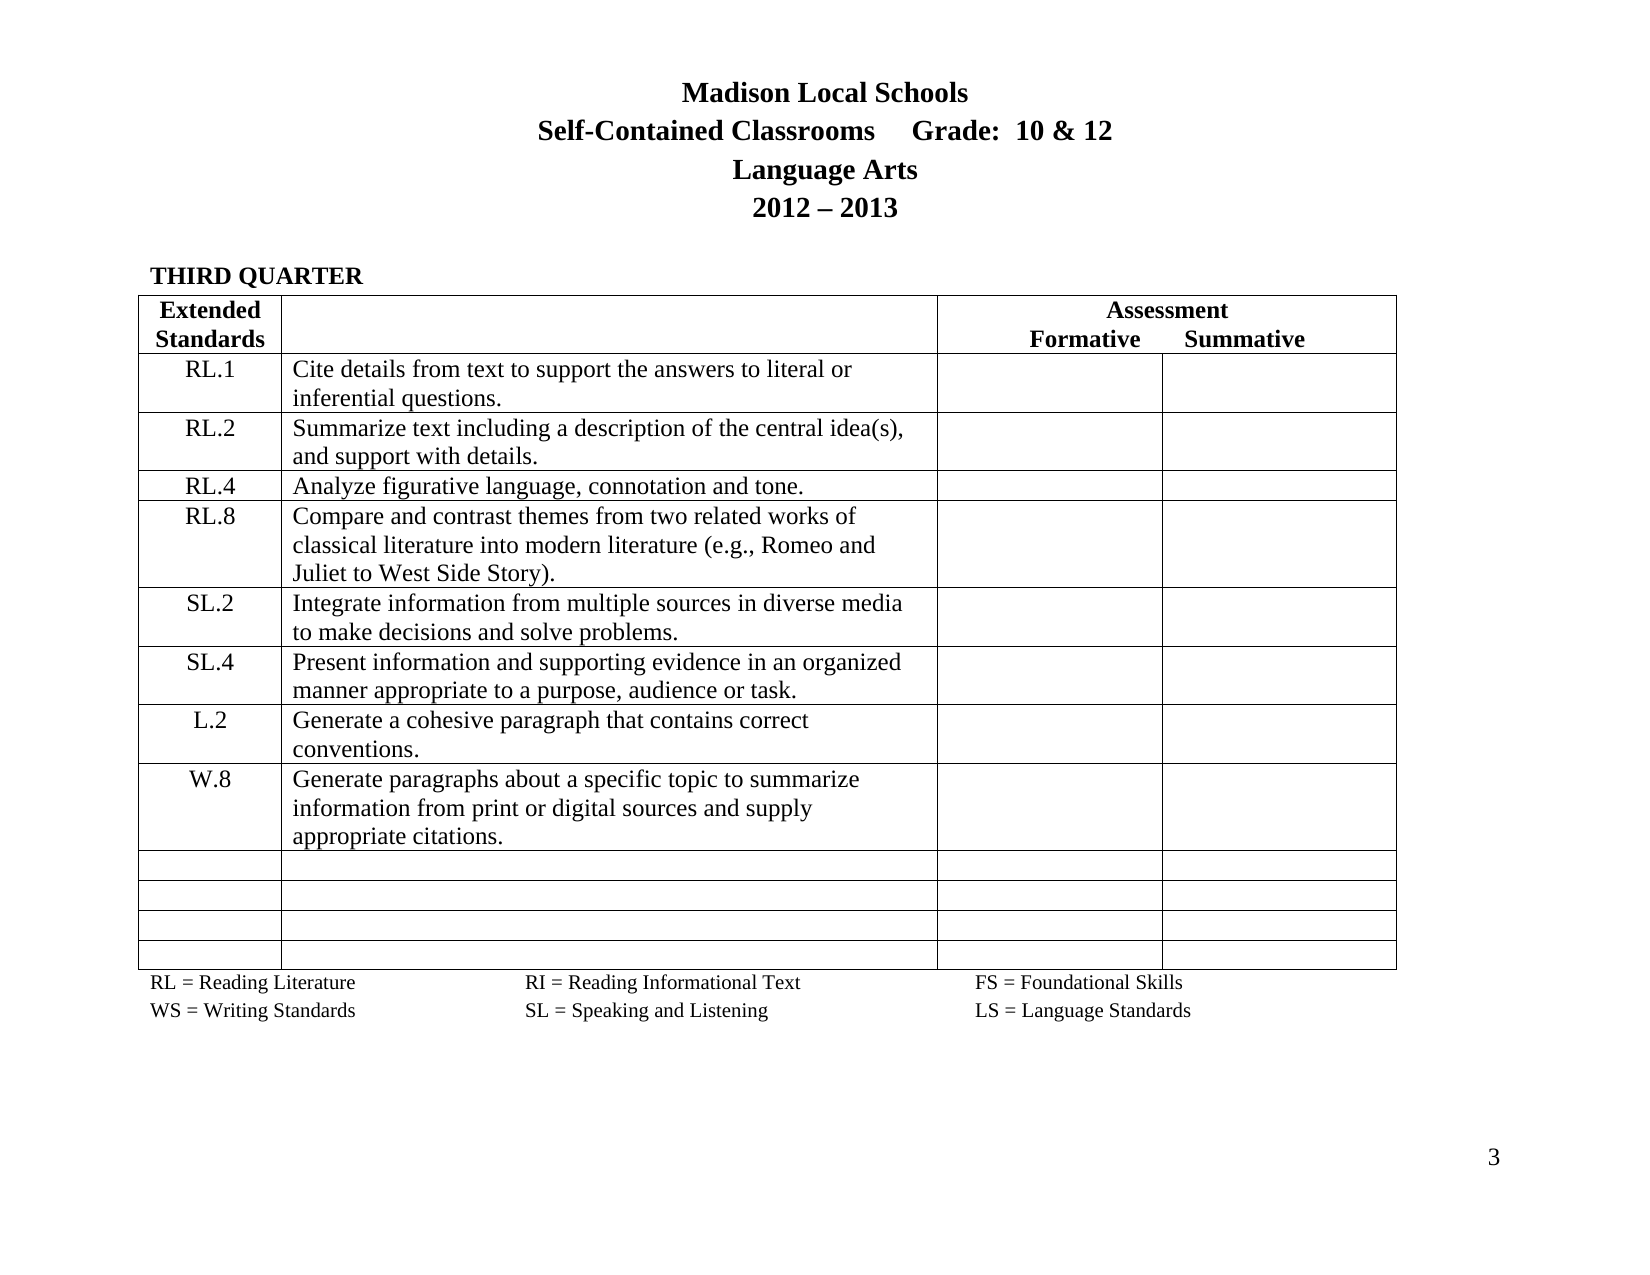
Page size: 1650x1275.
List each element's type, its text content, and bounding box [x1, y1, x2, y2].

table_cell L.2 [139, 705, 281, 763]
table_cell Generate paragraphs about a specific topic to summarize information from print or digital sources and supply appropriate citations. [282, 764, 937, 850]
text WS = Writing Standards SL = Speaking and Listening LS = Language Standards [150, 998, 1500, 1022]
table_cell [1163, 881, 1396, 910]
table_cell [938, 501, 1162, 587]
table_cell SL.2 [139, 588, 281, 646]
table_cell [938, 471, 1162, 500]
table_header Extended Standards [139, 296, 281, 353]
table_cell RL.8 [139, 501, 281, 587]
table_cell [938, 911, 1162, 939]
table_cell [938, 881, 1162, 910]
table_cell [1163, 413, 1396, 470]
table_cell [1163, 764, 1396, 850]
table_cell [282, 851, 937, 880]
table_cell [1163, 647, 1396, 704]
table_cell [938, 851, 1162, 880]
table_cell Generate a cohesive paragraph that contains correct conventions. [282, 705, 937, 763]
table_cell [282, 911, 937, 939]
table_cell [938, 413, 1162, 470]
table_cell [139, 911, 281, 939]
table_cell Summarize text including a description of the central idea(s), and support with details. [282, 413, 937, 470]
table_cell [1163, 941, 1396, 969]
table_cell [1163, 501, 1396, 587]
table_cell [1163, 471, 1396, 500]
text RL = Reading Literature RI = Reading Informational Text FS = Foundational Skills [150, 970, 1500, 994]
table_cell Cite details from text to support the answers to literal or inferential questions. [282, 354, 937, 412]
table_cell [282, 881, 937, 910]
table_cell [938, 764, 1162, 850]
text THIRD QUARTER [150, 261, 1500, 290]
table_header [282, 296, 937, 353]
table_cell Present information and supporting evidence in an organized manner appropriate to a purpose, audience or task. [282, 647, 937, 704]
table_cell [938, 941, 1162, 969]
table_cell [938, 588, 1162, 646]
table_cell [938, 354, 1162, 412]
table_header Assessment Formative Summative [938, 296, 1396, 353]
table_cell [938, 647, 1162, 704]
table_cell W.8 [139, 764, 281, 850]
table_cell [1163, 705, 1396, 763]
table_cell [139, 881, 281, 910]
table_cell [1163, 851, 1396, 880]
table_cell [1163, 354, 1396, 412]
table_cell [139, 851, 281, 880]
table_cell SL.4 [139, 647, 281, 704]
table_cell [139, 941, 281, 969]
table_cell Integrate information from multiple sources in diverse media to make decisions and solve problems. [282, 588, 937, 646]
table_cell [1163, 911, 1396, 939]
table_cell [938, 705, 1162, 763]
table_cell RL.2 [139, 413, 281, 470]
table_cell Compare and contrast themes from two related works of classical literature into modern literature (e.g., Romeo and Juliet to West Side Story). [282, 501, 937, 587]
table_cell RL.4 [139, 471, 281, 500]
table_cell [1163, 588, 1396, 646]
table_cell Analyze figurative language, connotation and tone. [282, 471, 937, 500]
table_cell RL.1 [139, 354, 281, 412]
table_cell [282, 941, 937, 969]
